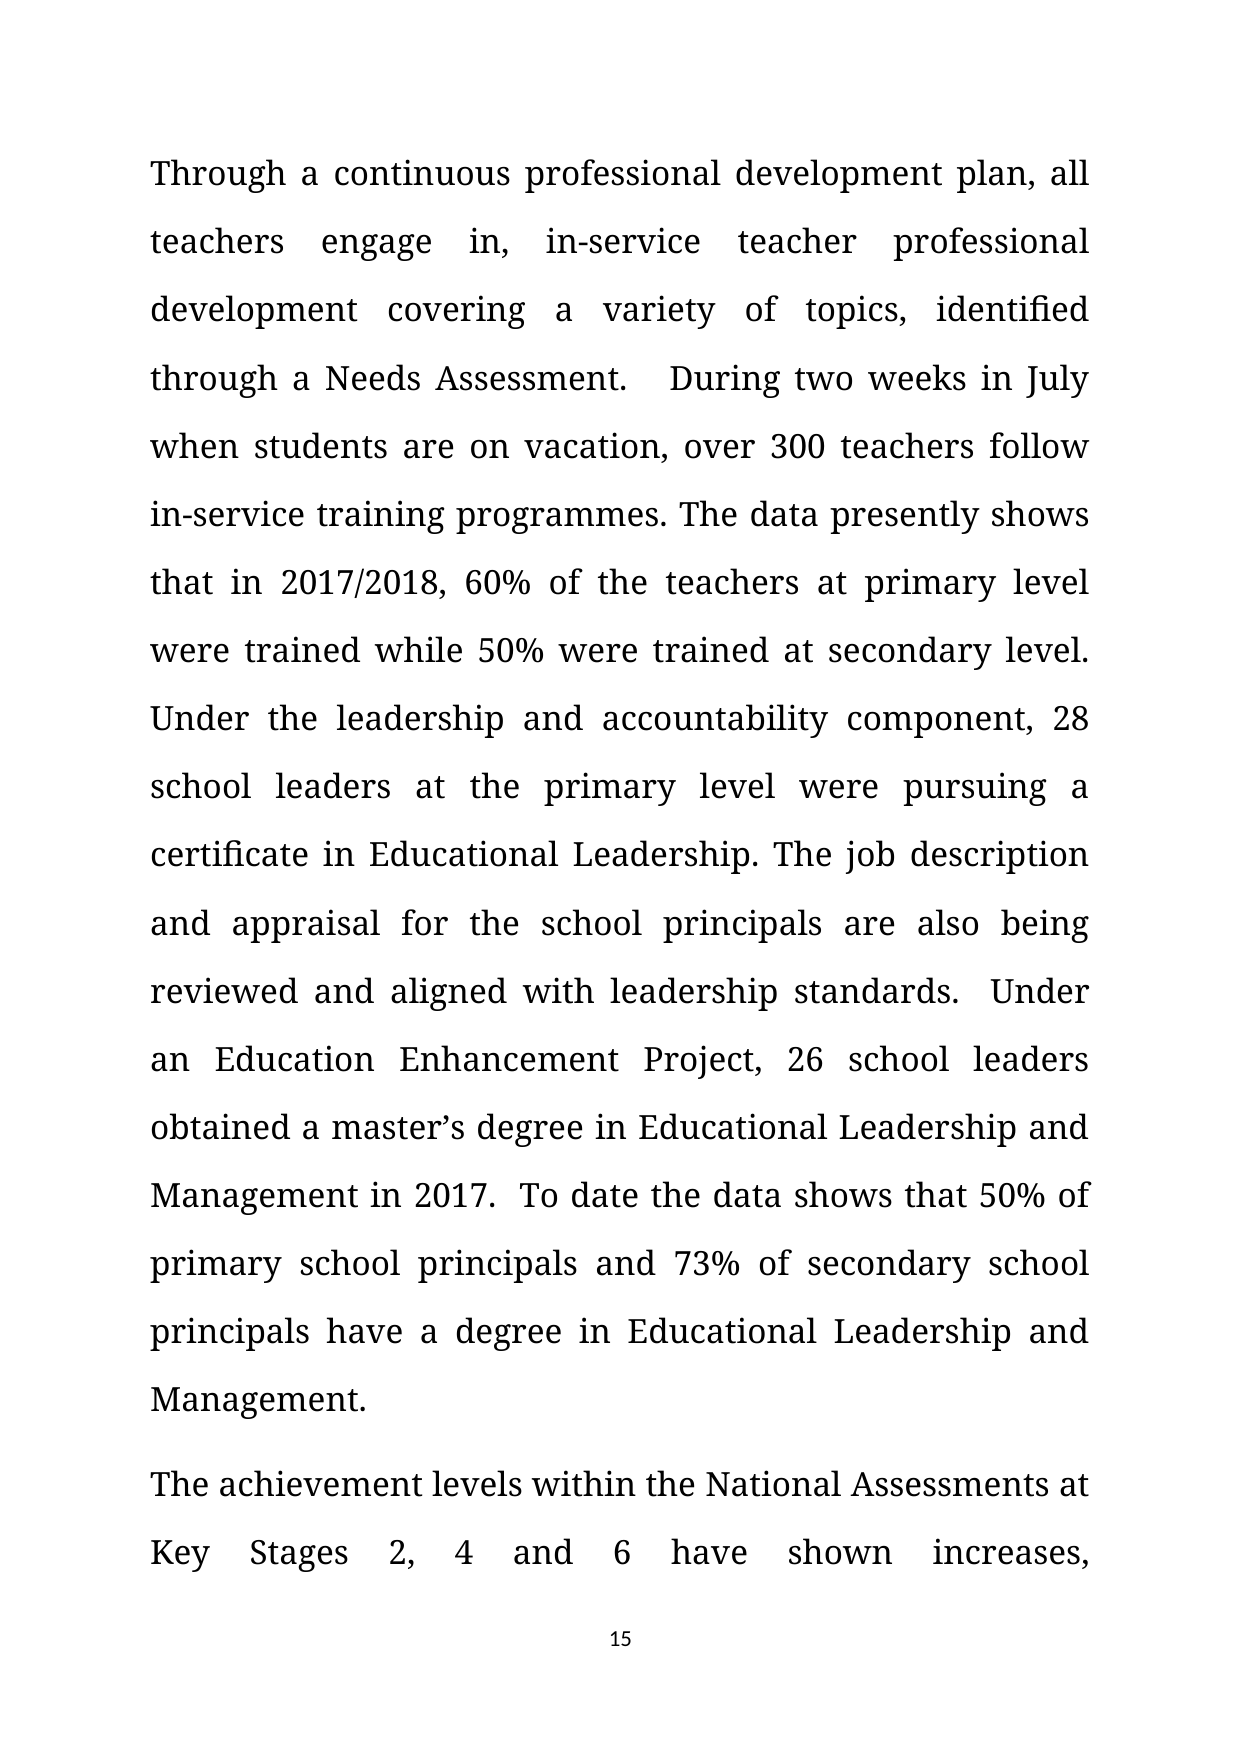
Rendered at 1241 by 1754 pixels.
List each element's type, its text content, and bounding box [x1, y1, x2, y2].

text Through a continuous professional development plan, all teachers engage in, in-service teacher professional development covering a variety of topics, identified through a Needs Assessment. During two weeks in July when students are on vacation, over 300 teachers follow in-service training programmes. The data presently shows that in 2017/2018, 60% of the teachers at primary level were trained while 50% were trained at secondary level. Under the leadership and accountability component, 28 school leaders at the primary level were pursuing a certificate in Educational Leadership. The job description and appraisal for the school principals are also being reviewed and aligned with leadership standards. Under an Education Enhancement Project, 26 school leaders obtained a master’s degree in Educational Leadership and Management in 2017. To date the data shows that 50% of primary school principals and 73% of secondary school principals have a degree in Educational Leadership and Management. [150, 150, 1090, 1422]
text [150, 1461, 1090, 1574]
